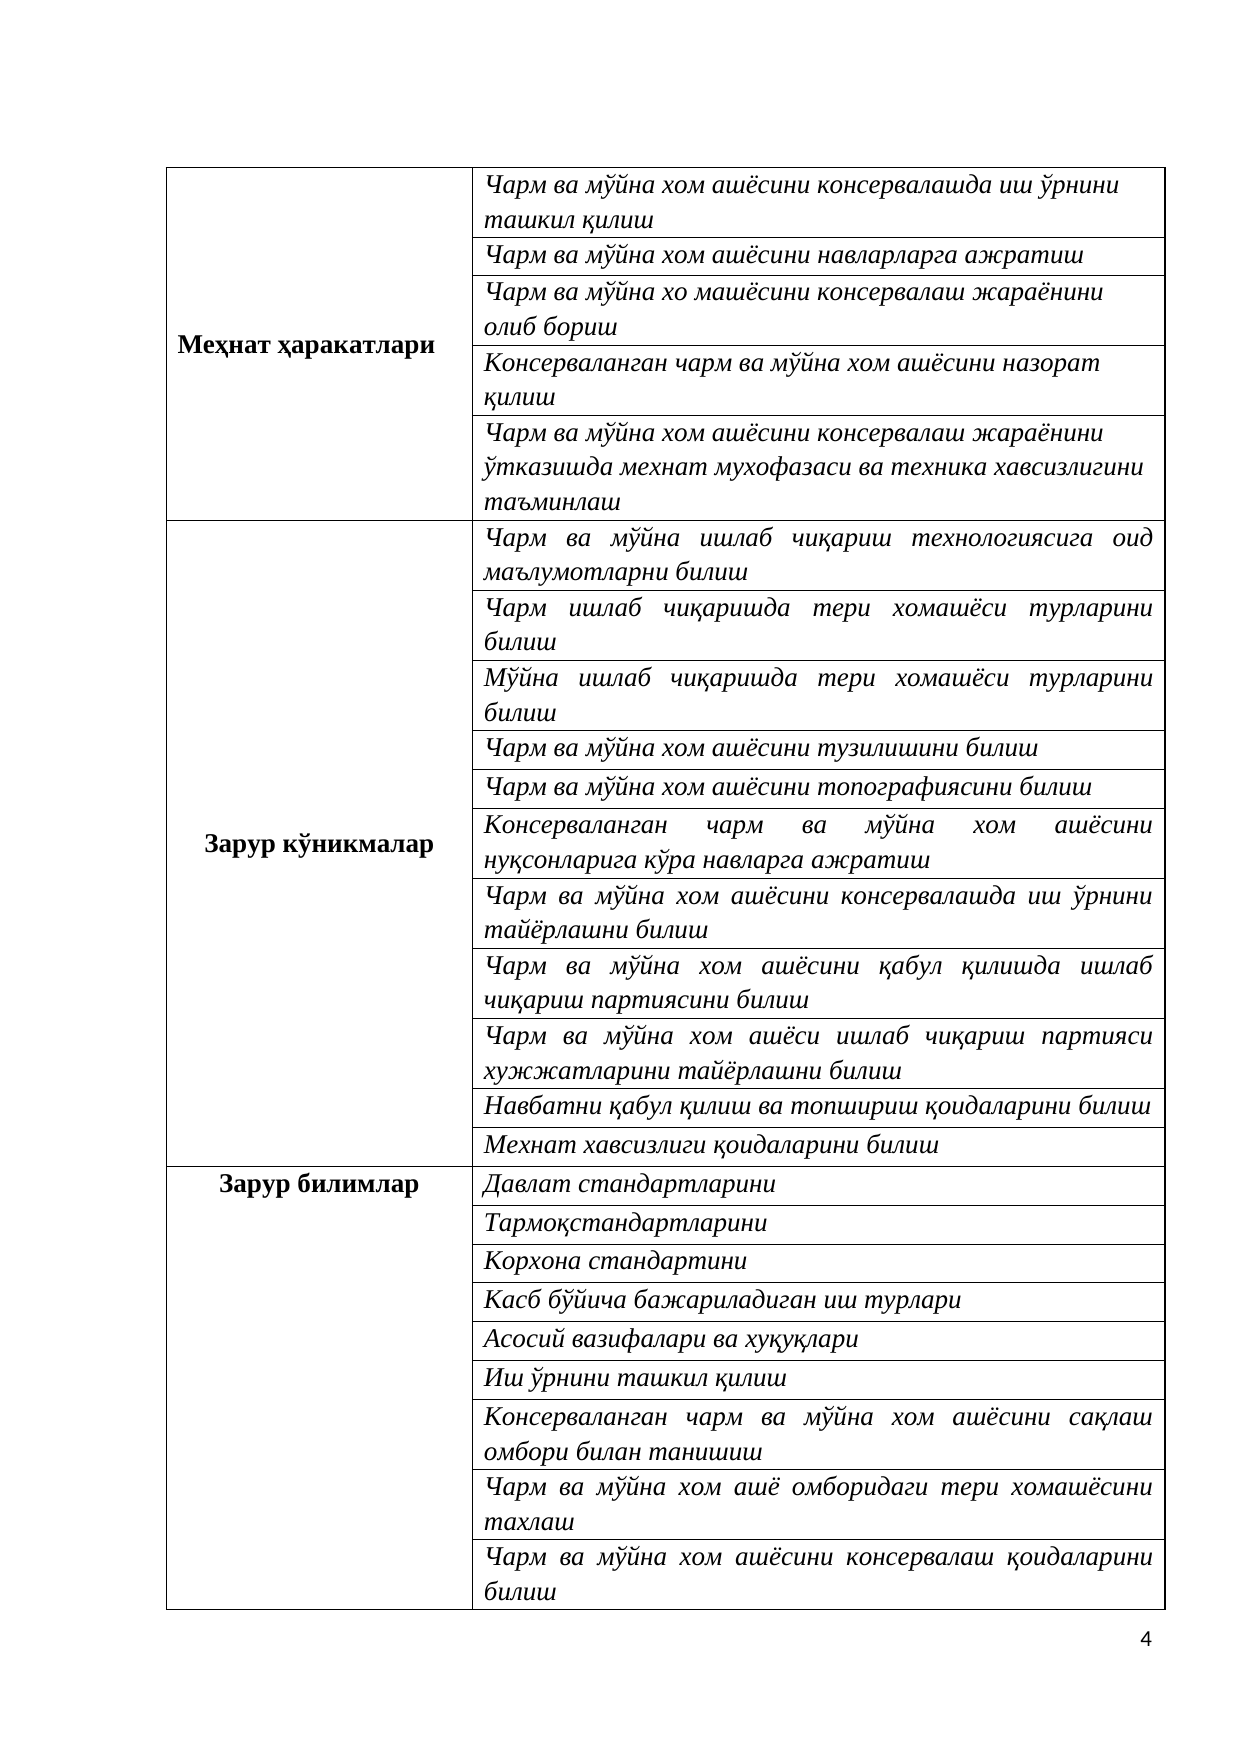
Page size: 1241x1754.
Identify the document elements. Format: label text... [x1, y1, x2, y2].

table_cell Чарм ва мўйна хом ашёсини консервалаш жараёнини ўтказишда мехнат мухофазаси ва техника хавсизлигини таъминлаш [473, 416, 1164, 519]
table_cell Навбатни қабул қилиш ва топшириш қоидаларини билиш [473, 1089, 1164, 1127]
table_cell Чарм ва мўйна хо машёсини консервалаш жараёнини олиб бориш [473, 276, 1164, 344]
table_cell Иш ўрнини ташкил қилиш [473, 1361, 1164, 1399]
table_header Чарм ва мўйна хом ашёсини консервалашда иш ўрнини ташкил қилиш [473, 168, 1164, 237]
table_cell Корхона стандартини [473, 1245, 1164, 1282]
table_cell Консерваланган чарм ва мўйна хом ашёсини сақлаш омбори билан танишиш [473, 1400, 1164, 1469]
table_cell Чарм ишлаб чиқаришда тери хомашёси турларини билиш [473, 591, 1164, 660]
table_cell Тармоқстандартларини [473, 1206, 1164, 1243]
table_cell Консерваланган чарм ва мўйна хом ашёсини назорат қилиш [473, 346, 1164, 415]
table_cell Зарур кўникмалар [167, 521, 472, 1166]
table_cell Зарур билимлар [167, 1167, 472, 1609]
table_header Меҳнат ҳаракатлари [167, 168, 472, 519]
table_cell Асосий вазифалари ва хуқуқлари [473, 1322, 1164, 1360]
table_cell Касб бўйича бажариладиган иш турлари [473, 1283, 1164, 1321]
table_cell Мехнат хавсизлиги қоидаларини билиш [473, 1128, 1164, 1166]
table_cell Чарм ва мўйна хом ашёсини консервалашда иш ўрнини тайёрлашни билиш [473, 879, 1164, 948]
table_cell Чарм ва мўйна хом ашёсини навларларга ажратиш [473, 238, 1164, 274]
table_cell Чарм ва мўйна ишлаб чиқариш технологиясига оид маълумотларни билиш [473, 521, 1164, 590]
table_cell Консерваланган чарм ва мўйна хом ашёсини нуқсонларига кўра навларга ажратиш [473, 809, 1164, 878]
table_cell Чарм ва мўйна хом ашёсини қабул қилишда ишлаб чиқариш партиясини билиш [473, 949, 1164, 1018]
table_cell Чарм ва мўйна хом ашёсини тузилишини билиш [473, 731, 1164, 769]
table_cell Давлат стандартларини [473, 1167, 1164, 1204]
table_cell Чарм ва мўйна хом ашёсини топографиясини билиш [473, 770, 1164, 808]
table_cell Чарм ва мўйна хом ашёси ишлаб чиқариш партияси хужжатларини тайёрлашни билиш [473, 1019, 1164, 1088]
table_cell Мўйна ишлаб чиқаришда тери хомашёси турларини билиш [473, 661, 1164, 730]
table_cell Чарм ва мўйна хом ашёсини консервалаш қоидаларини билиш [473, 1540, 1164, 1609]
table_cell Чарм ва мўйна хом ашё омборидаги тери хомашёсини тахлаш [473, 1470, 1164, 1539]
